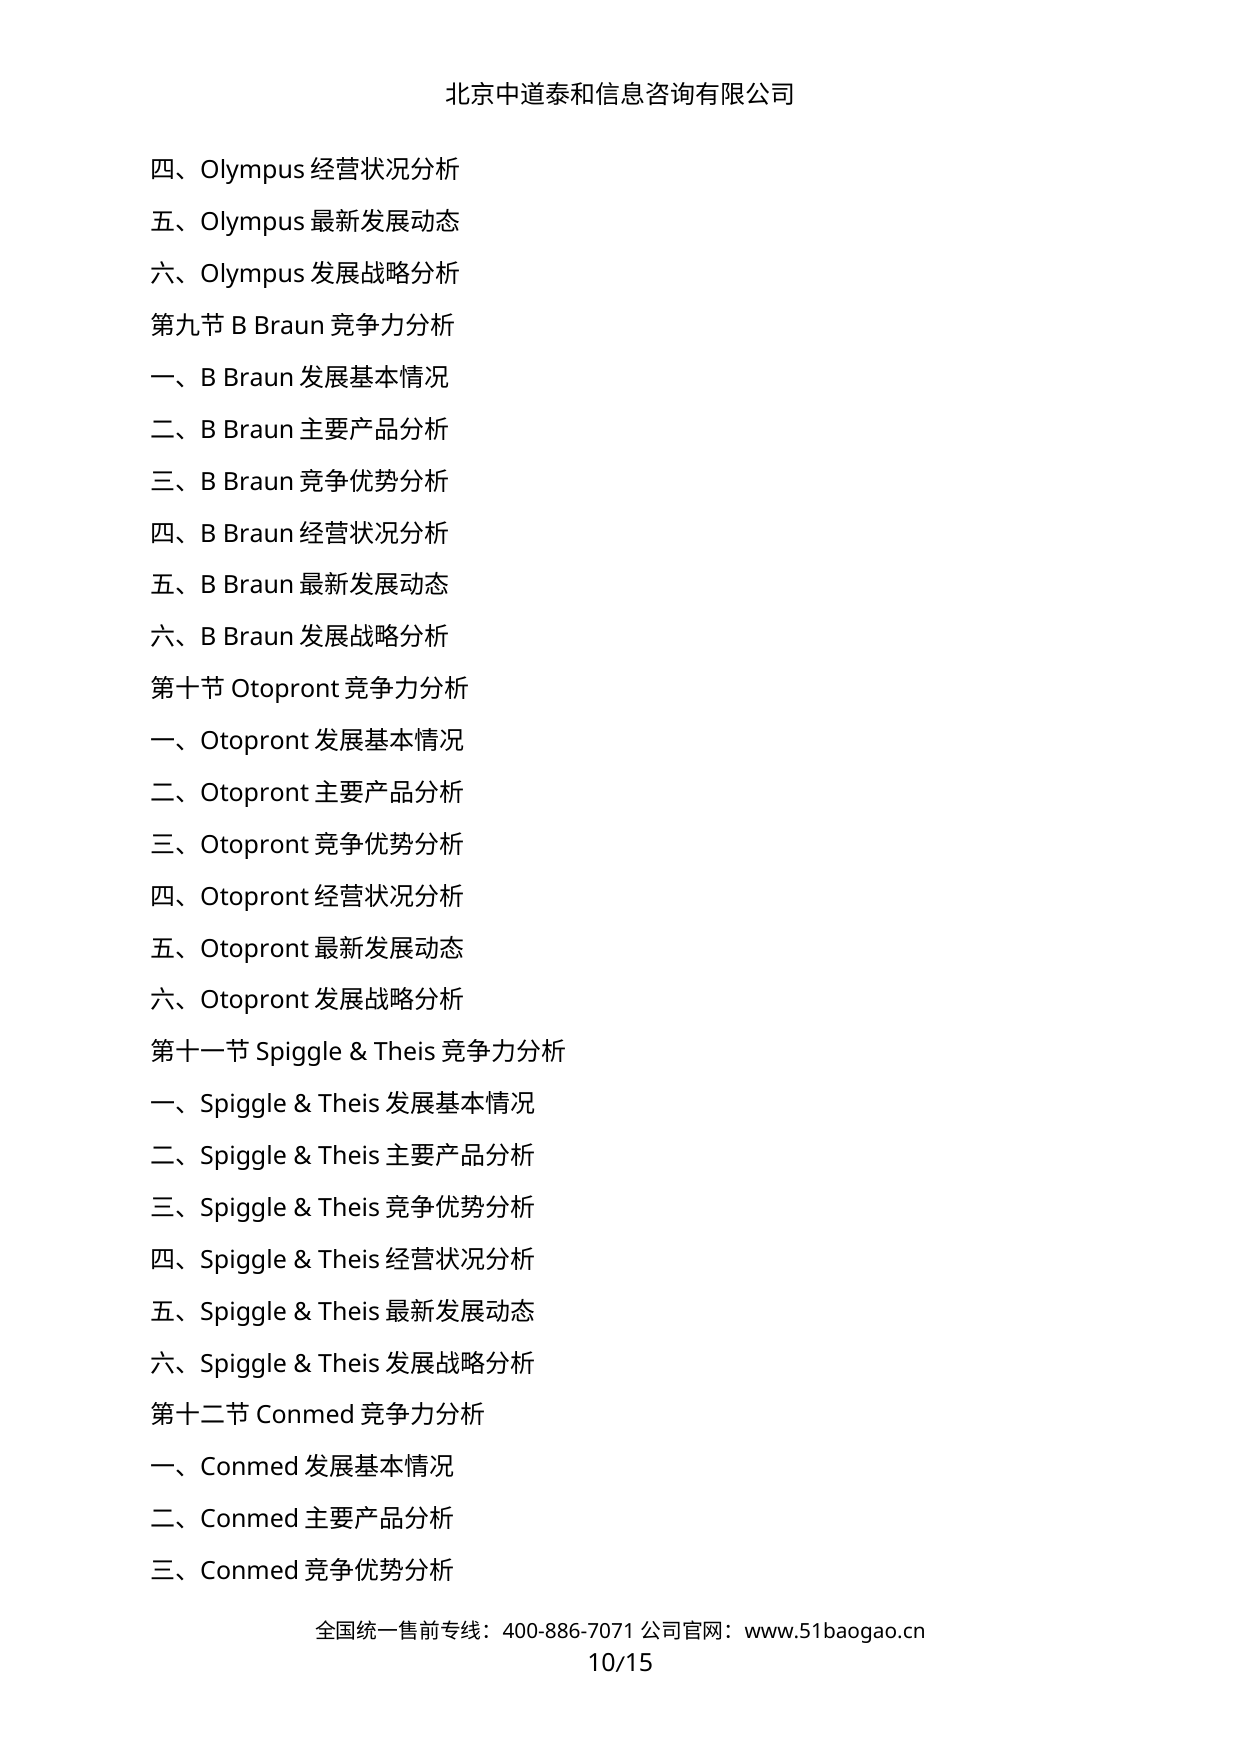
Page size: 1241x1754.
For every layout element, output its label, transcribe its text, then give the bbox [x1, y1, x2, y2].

text 六、Olympus发展战略分析 [150, 254, 1090, 290]
text 五、B Braun最新发展动态 [150, 565, 1090, 601]
text 二、Conmed主要产品分析 [150, 1499, 1090, 1535]
text 一、Otopront发展基本情况 [150, 721, 1090, 757]
text 第十一节 Spiggle & Theis竞争力分析 [150, 1032, 1090, 1068]
text 一、B Braun发展基本情况 [150, 357, 1090, 394]
text 四、Olympus经营状况分析 [150, 150, 1090, 186]
text 四、B Braun经营状况分析 [150, 513, 1090, 549]
text 一、Spiggle & Theis发展基本情况 [150, 1084, 1090, 1120]
text 四、Spiggle & Theis经营状况分析 [150, 1239, 1090, 1276]
text 一、Conmed发展基本情况 [150, 1447, 1090, 1483]
text 五、Spiggle & Theis最新发展动态 [150, 1291, 1090, 1327]
text 二、Spiggle & Theis主要产品分析 [150, 1136, 1090, 1172]
text 六、Spiggle & Theis发展战略分析 [150, 1343, 1090, 1379]
text 四、Otopront经营状况分析 [150, 876, 1090, 912]
text 三、Otopront竞争优势分析 [150, 824, 1090, 861]
text 二、Otopront主要产品分析 [150, 772, 1090, 809]
text 三、B Braun竞争优势分析 [150, 461, 1090, 497]
text 第十二节 Conmed竞争力分析 [150, 1395, 1090, 1431]
text 五、Olympus最新发展动态 [150, 202, 1090, 238]
text 五、Otopront最新发展动态 [150, 928, 1090, 964]
text 三、Conmed竞争优势分析 [150, 1551, 1090, 1587]
text 二、B Braun主要产品分析 [150, 409, 1090, 446]
text 第九节 B Braun竞争力分析 [150, 306, 1090, 342]
text 六、B Braun发展战略分析 [150, 617, 1090, 653]
text 三、Spiggle & Theis竞争优势分析 [150, 1187, 1090, 1224]
text 六、Otopront发展战略分析 [150, 980, 1090, 1016]
text 第十节 Otopront竞争力分析 [150, 669, 1090, 705]
